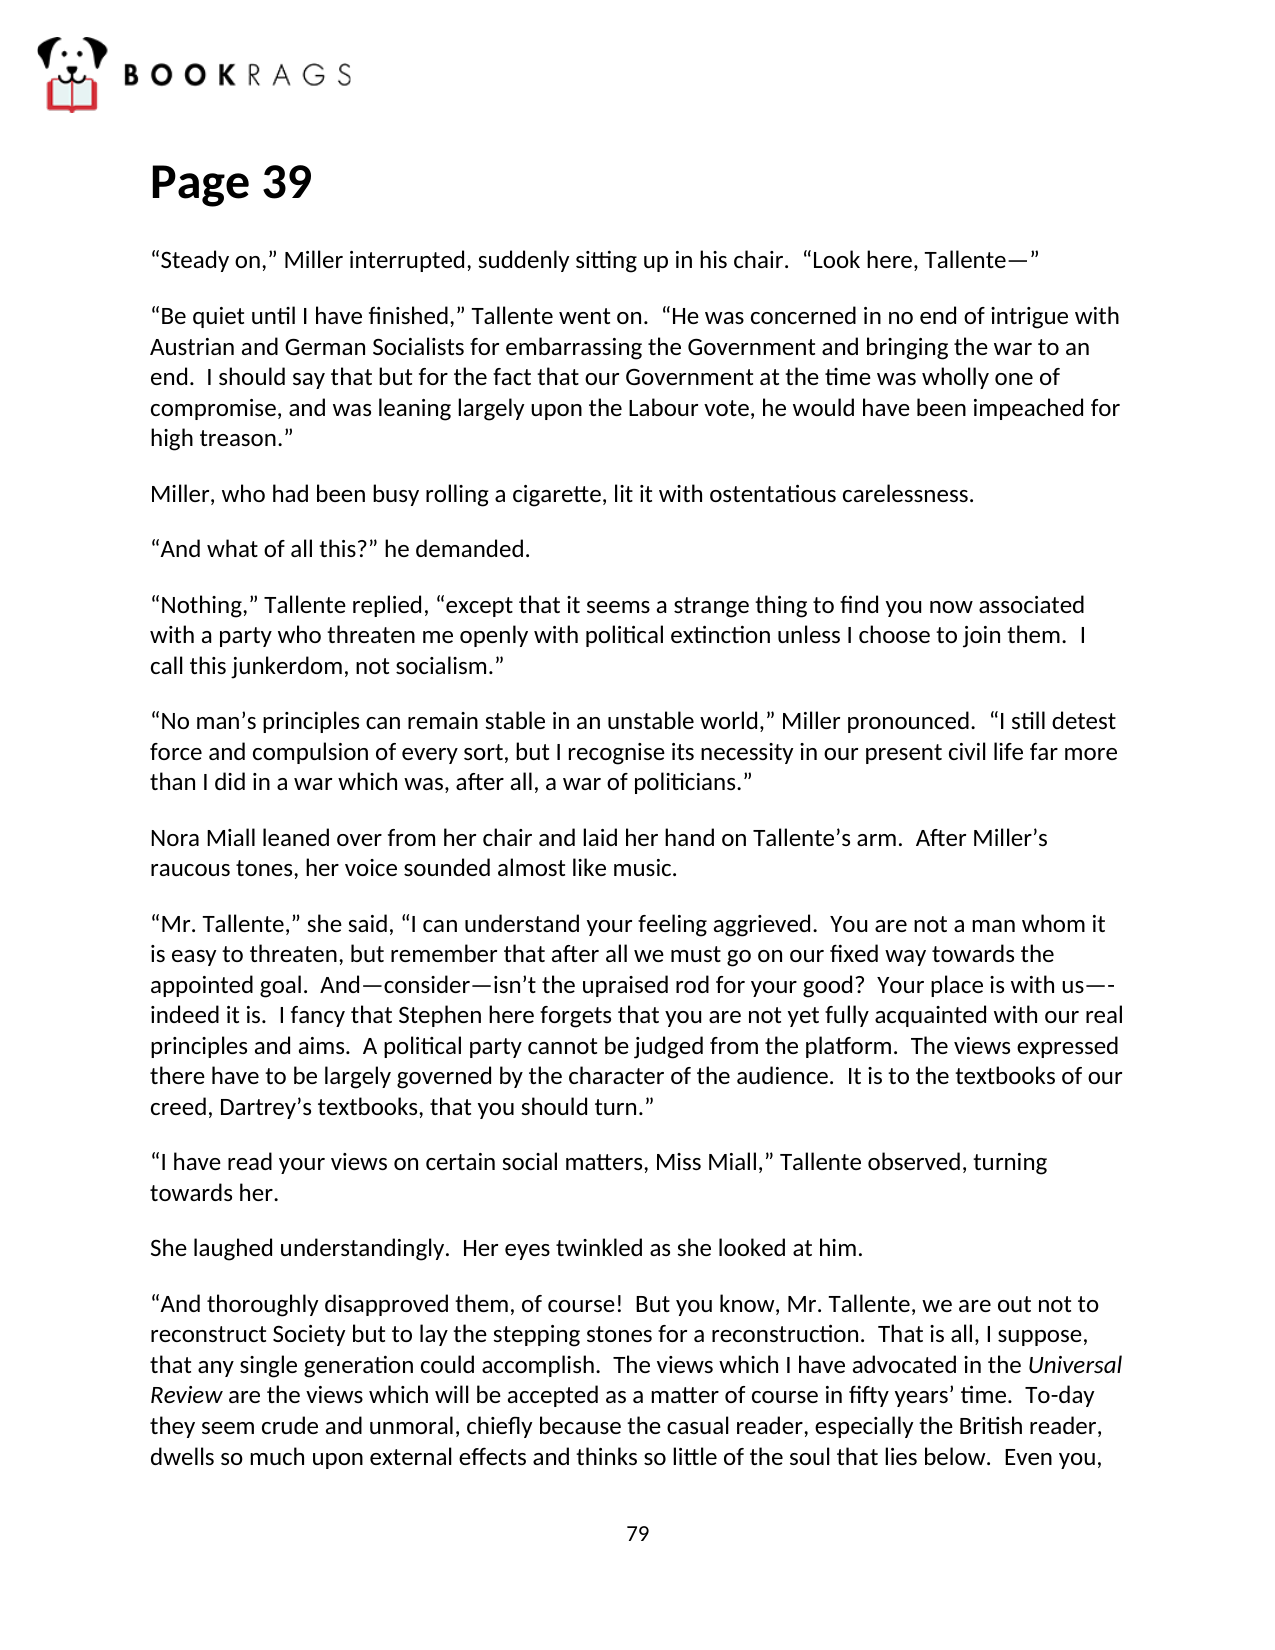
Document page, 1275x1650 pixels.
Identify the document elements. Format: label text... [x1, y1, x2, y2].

text Nora Miall leaned over from her chair and laid her hand on Tallente’s arm. After Miller’s raucous tones, her voice sounded almost like music. [150, 822, 1125, 883]
text “I have read your views on certain social matters, Miss Miall,” Tallente observed, turning towards her. [150, 1147, 1125, 1208]
text “And what of all this?” he demanded. [150, 533, 1125, 564]
text “Steady on,” Miller interrupted, suddenly sitting up in his chair. “Look here, Tallente—­” [150, 244, 1125, 275]
text “No man’s principles can remain stable in an unstable world,” Miller pronounced. “I still detest force and compulsion of every sort, but I recognise its necessity in our present civil life far more than I did in a war which was, after all, a war of politicians.” [150, 705, 1125, 797]
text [150, 1288, 1125, 1471]
text “Mr. Tallente,” she said, “I can understand your feeling aggrieved. You are not a man whom it is easy to threaten, but remember that after all we must go on our fixed way towards the appointed goal. And—­consider—­isn’t the upraised rod for your good? Your place is with us—­indeed it is. I fancy that Stephen here forgets that you are not yet fully acquainted with our real principles and aims. A political party cannot be judged from the platform. The views expressed there have to be largely governed by the character of the audience. It is to the textbooks of our creed, Dartrey’s textbooks, that you should turn.” [150, 908, 1125, 1122]
text Page 39 [150, 150, 1125, 211]
text She laughed understandingly. Her eyes twinkled as she looked at him. [150, 1233, 1125, 1263]
text Miller, who had been busy rolling a cigarette, lit it with ostentatious carelessness. [150, 478, 1125, 508]
text “Be quiet until I have finished,” Tallente went on. “He was concerned in no end of intrigue with Austrian and German Socialists for embarrassing the Government and bringing the war to an end. I should say that but for the fact that our Government at the time was wholly one of compromise, and was leaning largely upon the Labour vote, he would have been impeached for high treason.” [150, 300, 1125, 453]
text “Nothing,” Tallente replied, “except that it seems a strange thing to find you now associated with a party who threaten me openly with political extinction unless I choose to join them. I call this junkerdom, not socialism.” [150, 589, 1125, 680]
picture [37, 37, 351, 113]
